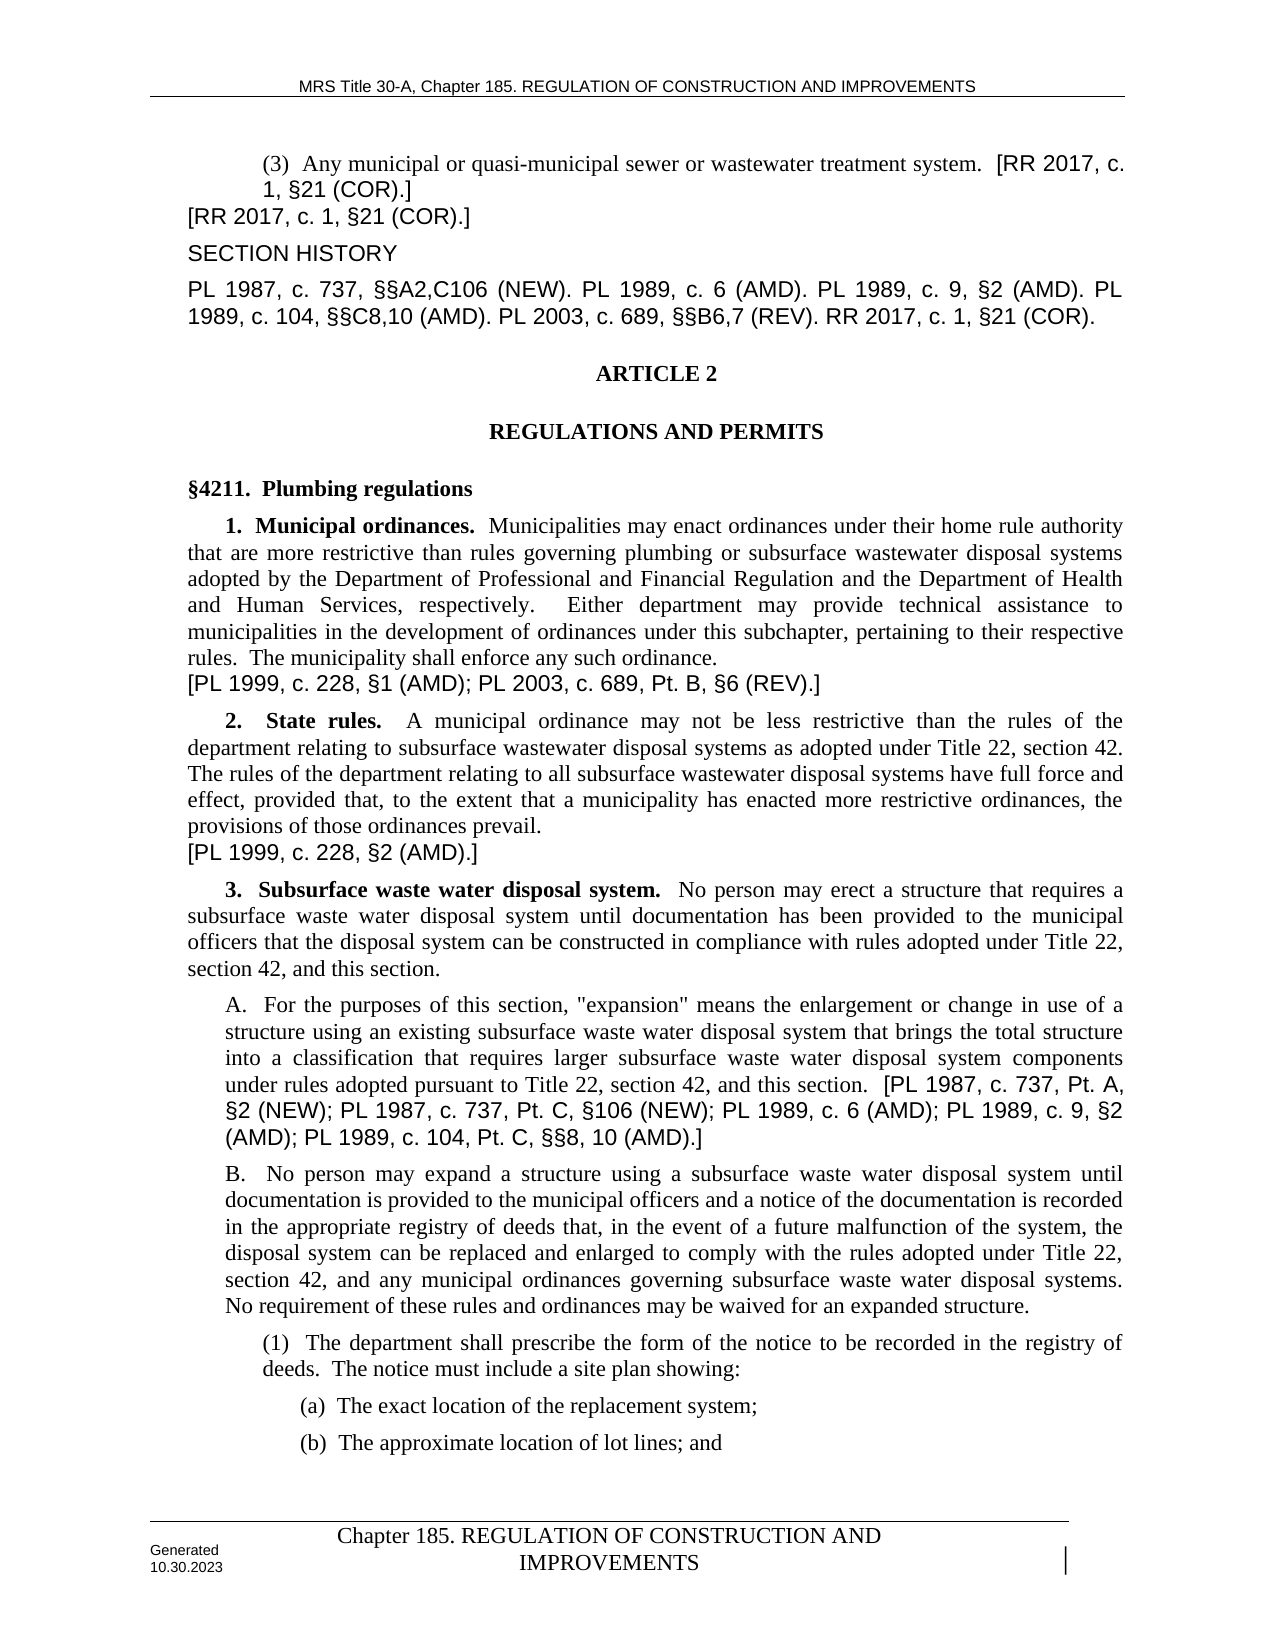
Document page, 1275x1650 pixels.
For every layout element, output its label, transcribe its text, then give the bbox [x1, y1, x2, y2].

text ARTICLE 2 [187, 360, 1125, 387]
text 3. Subsurface waste water disposal system. No person may erect a structure that requires a subsurface waste water disposal system until documentation has been provided to the municipal officers that the disposal system can be constructed in compliance with rules adopted under Title 22, section 42, and this section. [187, 876, 1125, 981]
text [PL 1999, c. 228, §1 (AMD); PL 2003, c. 689, Pt. B, §6 (REV).] [187, 670, 1125, 697]
text [PL 1999, c. 228, §2 (AMD).] [187, 839, 1125, 865]
text (b) The approximate location of lot lines; and [300, 1429, 1125, 1455]
text §4211. Plumbing regulations [187, 476, 1125, 502]
text PL 1987, c. 737, §§A2,C106 (NEW). PL 1989, c. 6 (AMD). PL 1989, c. 9, §2 (AMD). PL 1989, c. 104, §§C8,10 (AMD). PL 2003, c. 689, §§B6,7 (REV). RR 2017, c. 1, §21 (COR). [187, 276, 1125, 329]
text (3) Any municipal or quasi-municipal sewer or wastewater treatment system. [RR 2017, c. 1, §21 (COR).] [262, 150, 1125, 203]
text SECTION HISTORY [187, 239, 1125, 266]
text (a) The exact location of the replacement system; [300, 1392, 1125, 1418]
text A. For the purposes of this section, "expansion" means the enlargement or change in use of a structure using an existing subsurface waste water disposal system that brings the total structure into a classification that requires larger subsurface waste water disposal system components under rules adopted pursuant to Title 22, section 42, and this section. [PL 1987, c. 737, Pt. A, §2 (NEW); PL 1987, c. 737, Pt. C, §106 (NEW); PL 1989, c. 6 (AMD); PL 1989, c. 9, §2 (AMD); PL 1989, c. 104, Pt. C, §§8, 10 (AMD).] [225, 992, 1125, 1150]
text (1) The department shall prescribe the form of the notice to be recorded in the registry of deeds. The notice must include a site plan showing: [262, 1329, 1125, 1381]
text 2. State rules. A municipal ordinance may not be less restrictive than the rules of the department relating to subsurface wastewater disposal systems as adopted under Title 22, section 42. The rules of the department relating to all subsurface wastewater disposal systems have full force and effect, provided that, to the extent that a municipality has enacted more restrictive ordinances, the provisions of those ordinances prevail. [187, 707, 1125, 839]
text 1. Municipal ordinances. Municipalities may enact ordinances under their home rule authority that are more restrictive than rules governing plumbing or subsurface wastewater disposal systems adopted by the Department of Professional and Financial Regulation and the Department of Health and Human Services, respectively. Either department may provide technical assistance to municipalities in the development of ordinances under this subchapter, pertaining to their respective rules. The municipality shall enforce any such ordinance. [187, 512, 1125, 670]
text B. No person may expand a structure using a subsurface waste water disposal system until documentation is provided to the municipal officers and a notice of the documentation is recorded in the appropriate registry of deeds that, in the event of a future malfunction of the system, the disposal system can be replaced and enlarged to comply with the rules adopted under Title 22, section 42, and any municipal ordinances governing subsurface waste water disposal systems. No requirement of these rules and ordinances may be waived for an expanded structure. [225, 1160, 1125, 1318]
text [RR 2017, c. 1, §21 (COR).] [187, 203, 1125, 229]
text REGULATIONS AND PERMITS [187, 418, 1125, 444]
